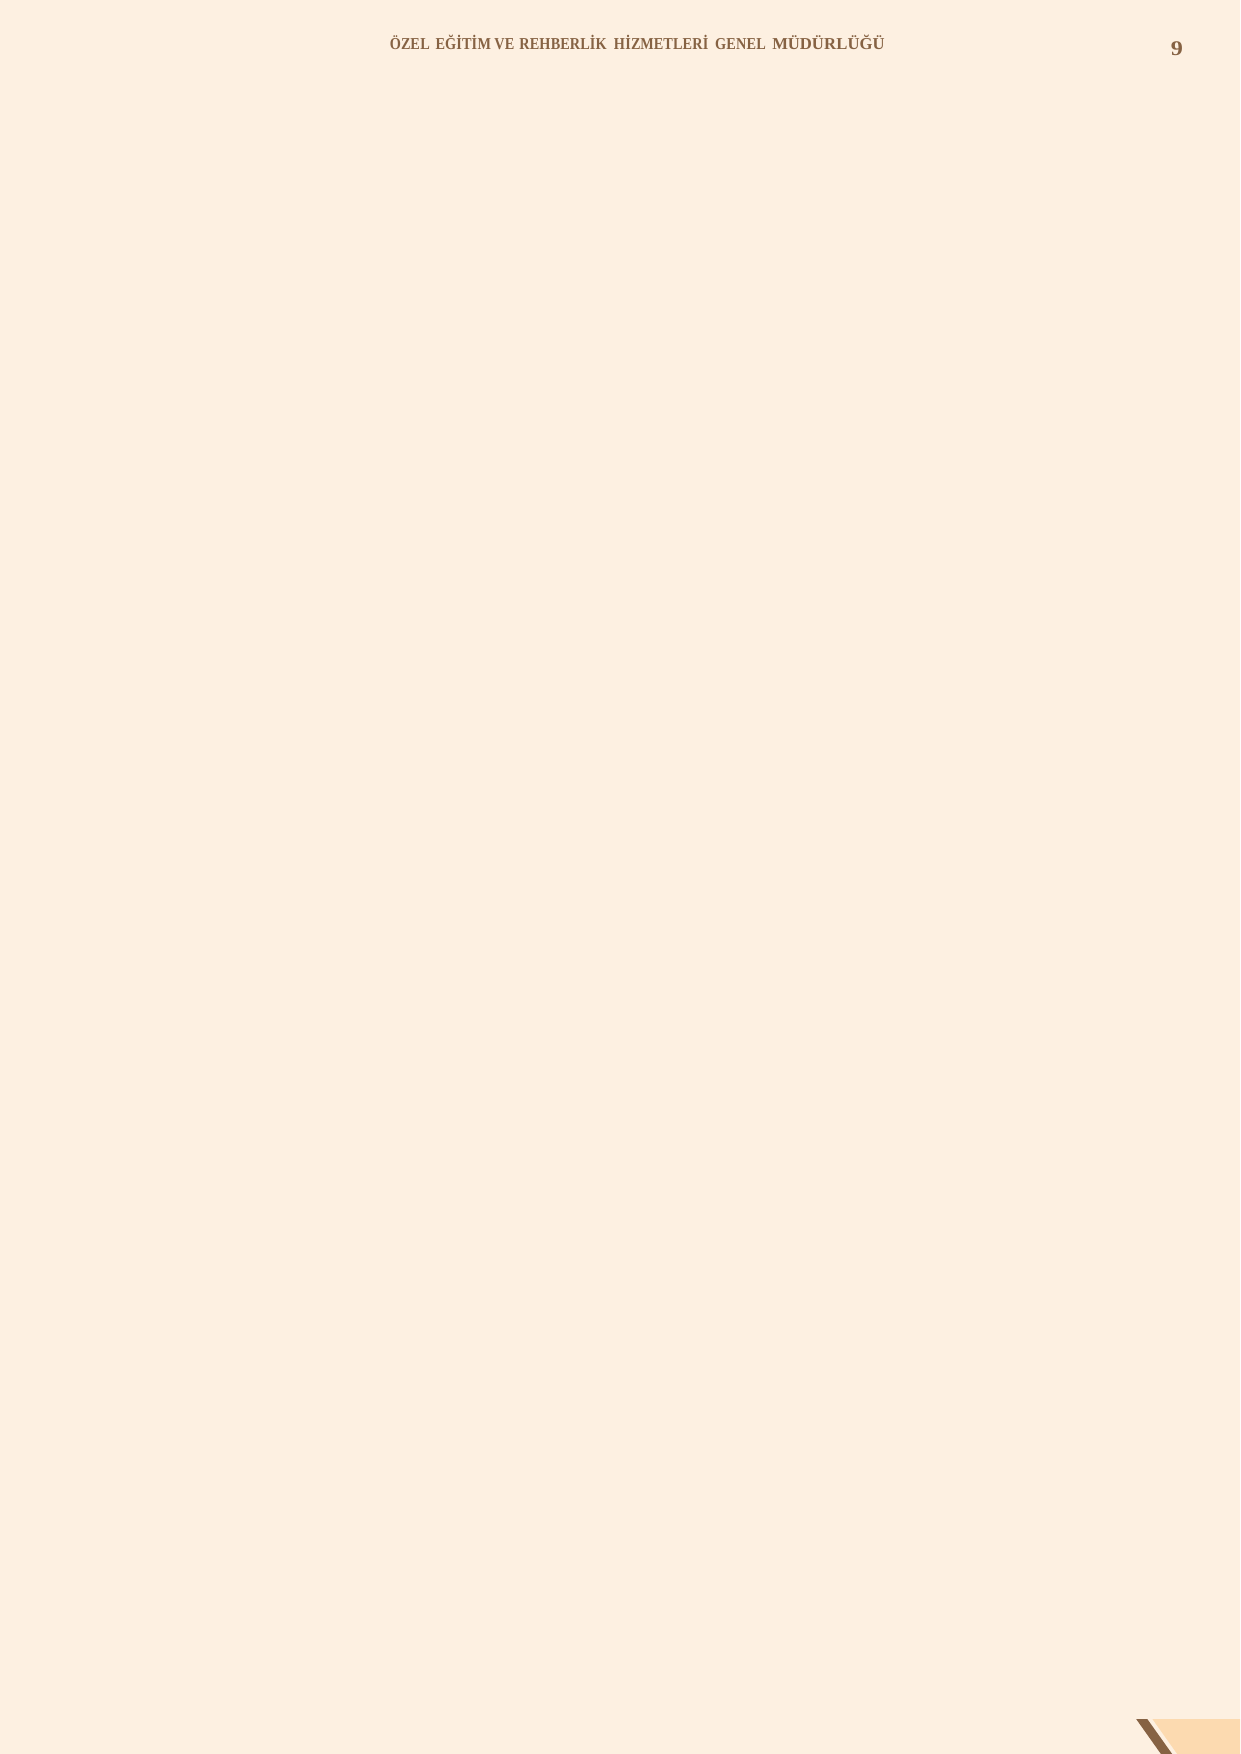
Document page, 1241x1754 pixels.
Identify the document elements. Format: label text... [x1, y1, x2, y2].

text ÖZEL EĞİTİM VE REHBERLİK HİZMETLERİ GENEL MÜDÜRLÜĞÜ 9 [389, 30, 1210, 60]
